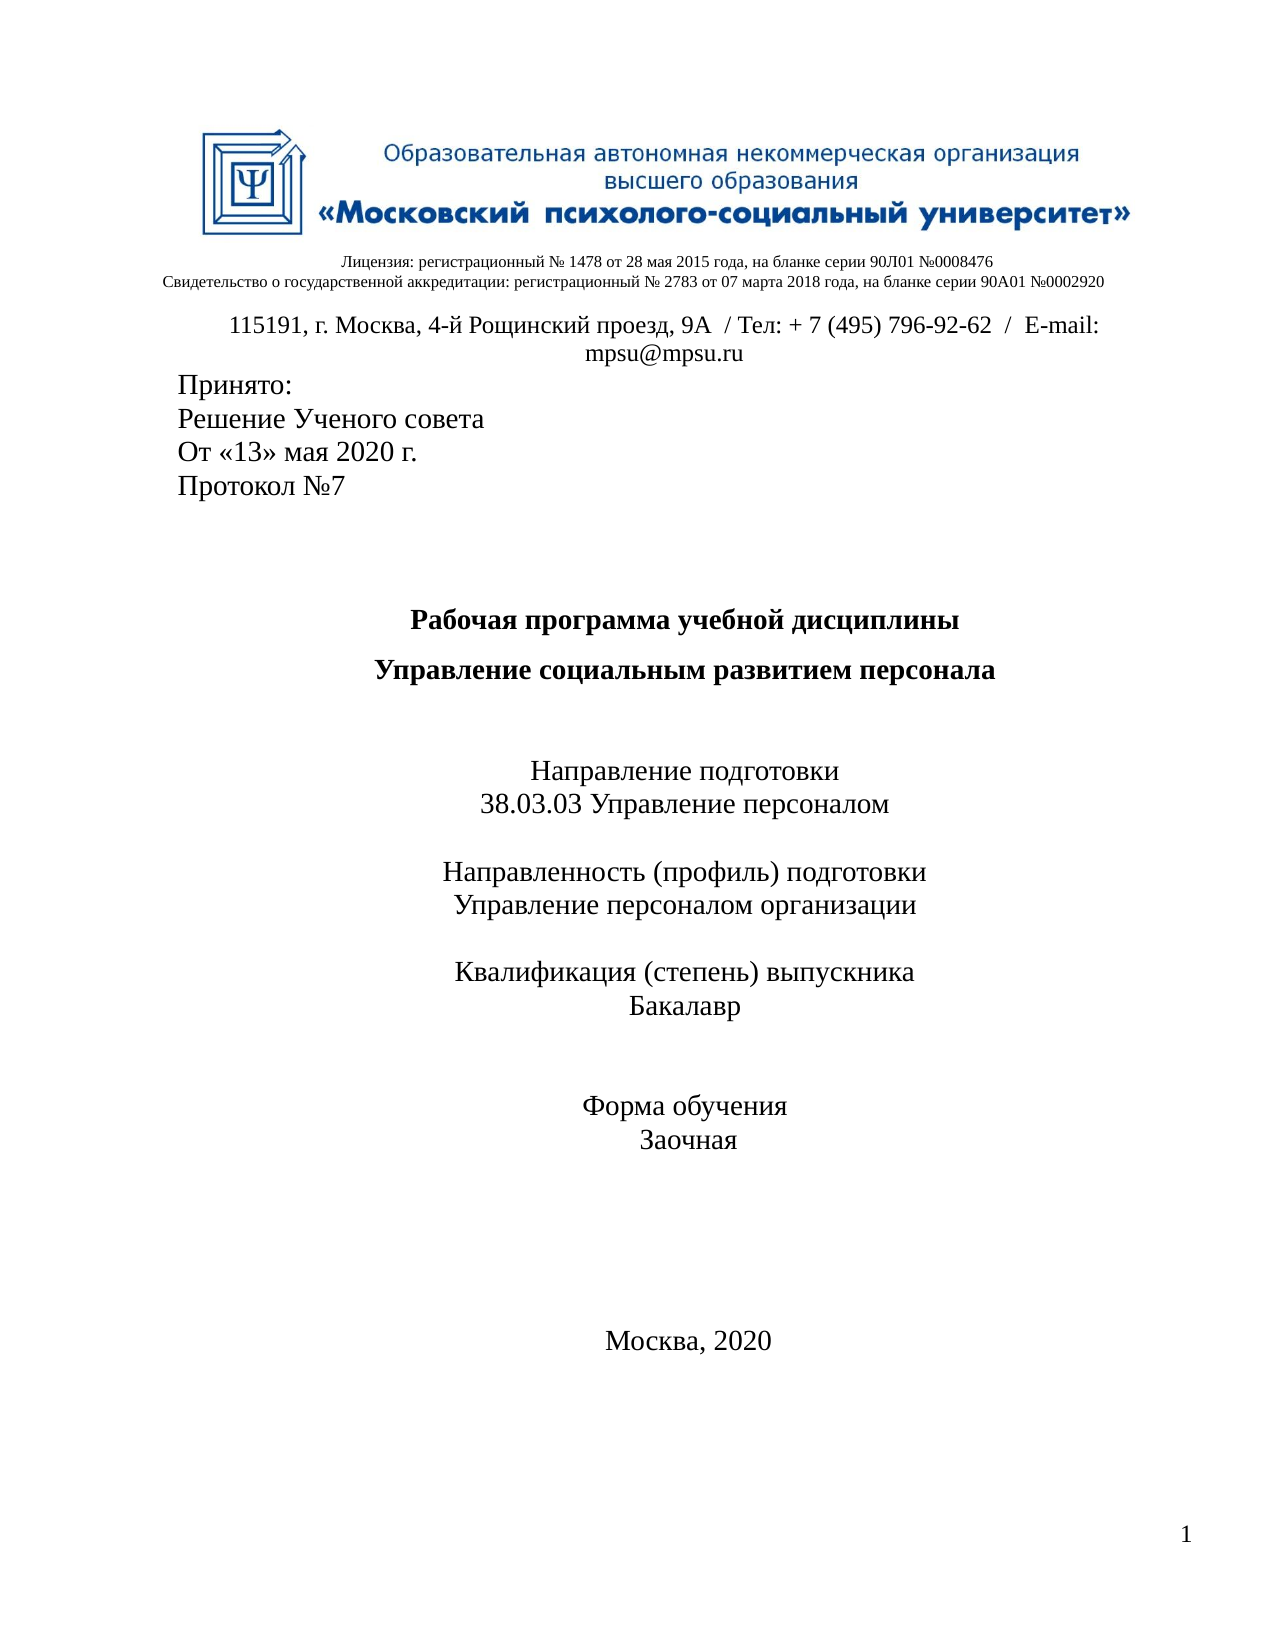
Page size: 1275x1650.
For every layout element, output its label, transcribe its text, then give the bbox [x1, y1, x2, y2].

text Управление социальным развитием персонала [177, 652, 1192, 686]
text От «13» мая 2020 г. [177, 434, 1192, 468]
text Рабочая программа учебной дисциплины [177, 602, 1192, 636]
text Решение Ученого совета [177, 401, 1192, 434]
text Направление подготовки [177, 753, 1192, 787]
table_header [163, 104, 1151, 367]
text Форма обучения [177, 1088, 1192, 1122]
text Заочная [177, 1122, 1192, 1156]
text 38.03.03 Управление персоналом [177, 787, 1192, 820]
text Направленность (профиль) подготовки [177, 854, 1192, 887]
text Бакалавр [177, 988, 1192, 1021]
picture [198, 103, 1136, 253]
text Принято: [177, 367, 1192, 401]
text Протокол №7 [177, 468, 1192, 501]
text Москва, 2020 [177, 1323, 1192, 1357]
text Управление персоналом организации [177, 887, 1192, 921]
text Квалификация (степень) выпускника [177, 954, 1192, 988]
